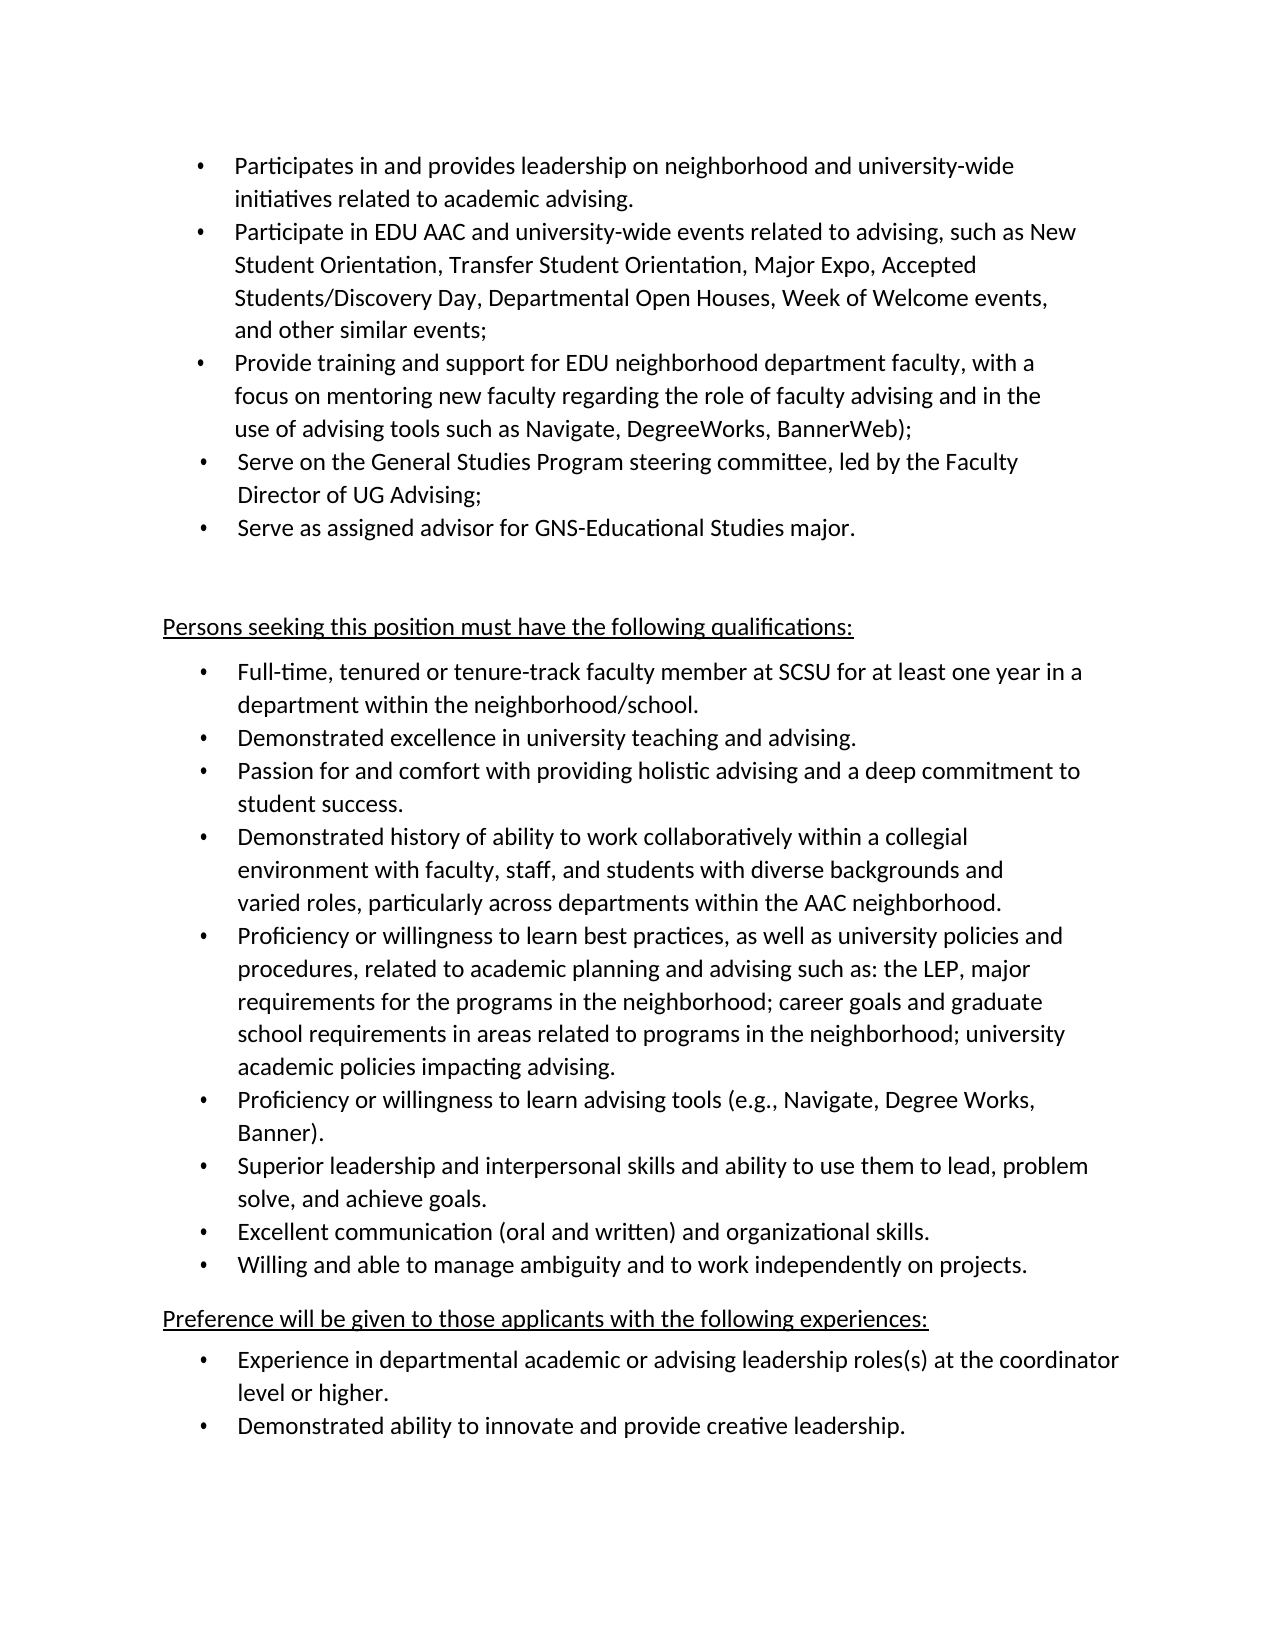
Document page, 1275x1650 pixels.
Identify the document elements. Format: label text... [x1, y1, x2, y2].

list Passion for and comfort with providing holistic advising and a deep commitment to student success. [200, 755, 1112, 819]
list Provide training and support for EDU neighborhood department faculty, with a focus on mentoring new faculty regarding the role of faculty advising and in the use of advising tools such as Navigate, DegreeWorks, BannerWeb); [197, 347, 1077, 444]
list Proficiency or willingness to learn advising tools (e.g., Navigate, Degree Works, Banner). [200, 1084, 1125, 1148]
list Serve as assigned advisor for GNS-Educational Studies major. [200, 512, 1077, 543]
list Full-time, tenured or tenure-track faculty member at SCSU for at least one year in a department within the neighborhood/school. [200, 656, 1092, 720]
subtitle Persons seeking this position must have the following qualifications: [162, 611, 1125, 642]
list Willing and able to manage ambiguity and to work independently on projects. [200, 1249, 1125, 1279]
list Excellent communication (oral and written) and organizational skills. [200, 1216, 1125, 1247]
list Demonstrated ability to innovate and provide creative leadership. [200, 1410, 1125, 1441]
list Demonstrated history of ability to work collaboratively within a collegial environment with faculty, staff, and students with diverse backgrounds and varied roles, particularly across departments within the AAC neighborhood. [200, 821, 1070, 917]
list Demonstrated excellence in university teaching and advising. [200, 722, 1125, 753]
list Experience in departmental academic or advising leadership roles(s) at the coordinator level or higher. [200, 1344, 1125, 1408]
subtitle Preference will be given to those applicants with the following experiences: [162, 1303, 1125, 1334]
list Proficiency or willingness to learn best practices, as well as university policies and procedures, related to academic planning and advising such as: the LEP, major requirements for the programs in the neighborhood; career goals and graduate school requirements in areas related to programs in the neighborhood; university academic policies impacting advising. [200, 920, 1090, 1082]
list Participates in and provides leadership on neighborhood and university-wide initiatives related to academic advising. [197, 150, 1085, 213]
list Participate in EDU AAC and university-wide events related to advising, such as New Student Orientation, Transfer Student Orientation, Major Expo, Accepted Students/Discovery Day, Departmental Open Houses, Week of Welcome events, and other similar events; [197, 216, 1085, 345]
list Serve on the General Studies Program steering committee, led by the Faculty Director of UG Advising; [200, 446, 1077, 510]
list Superior leadership and interpersonal skills and ability to use them to lead, problem solve, and achieve goals. [200, 1150, 1125, 1214]
